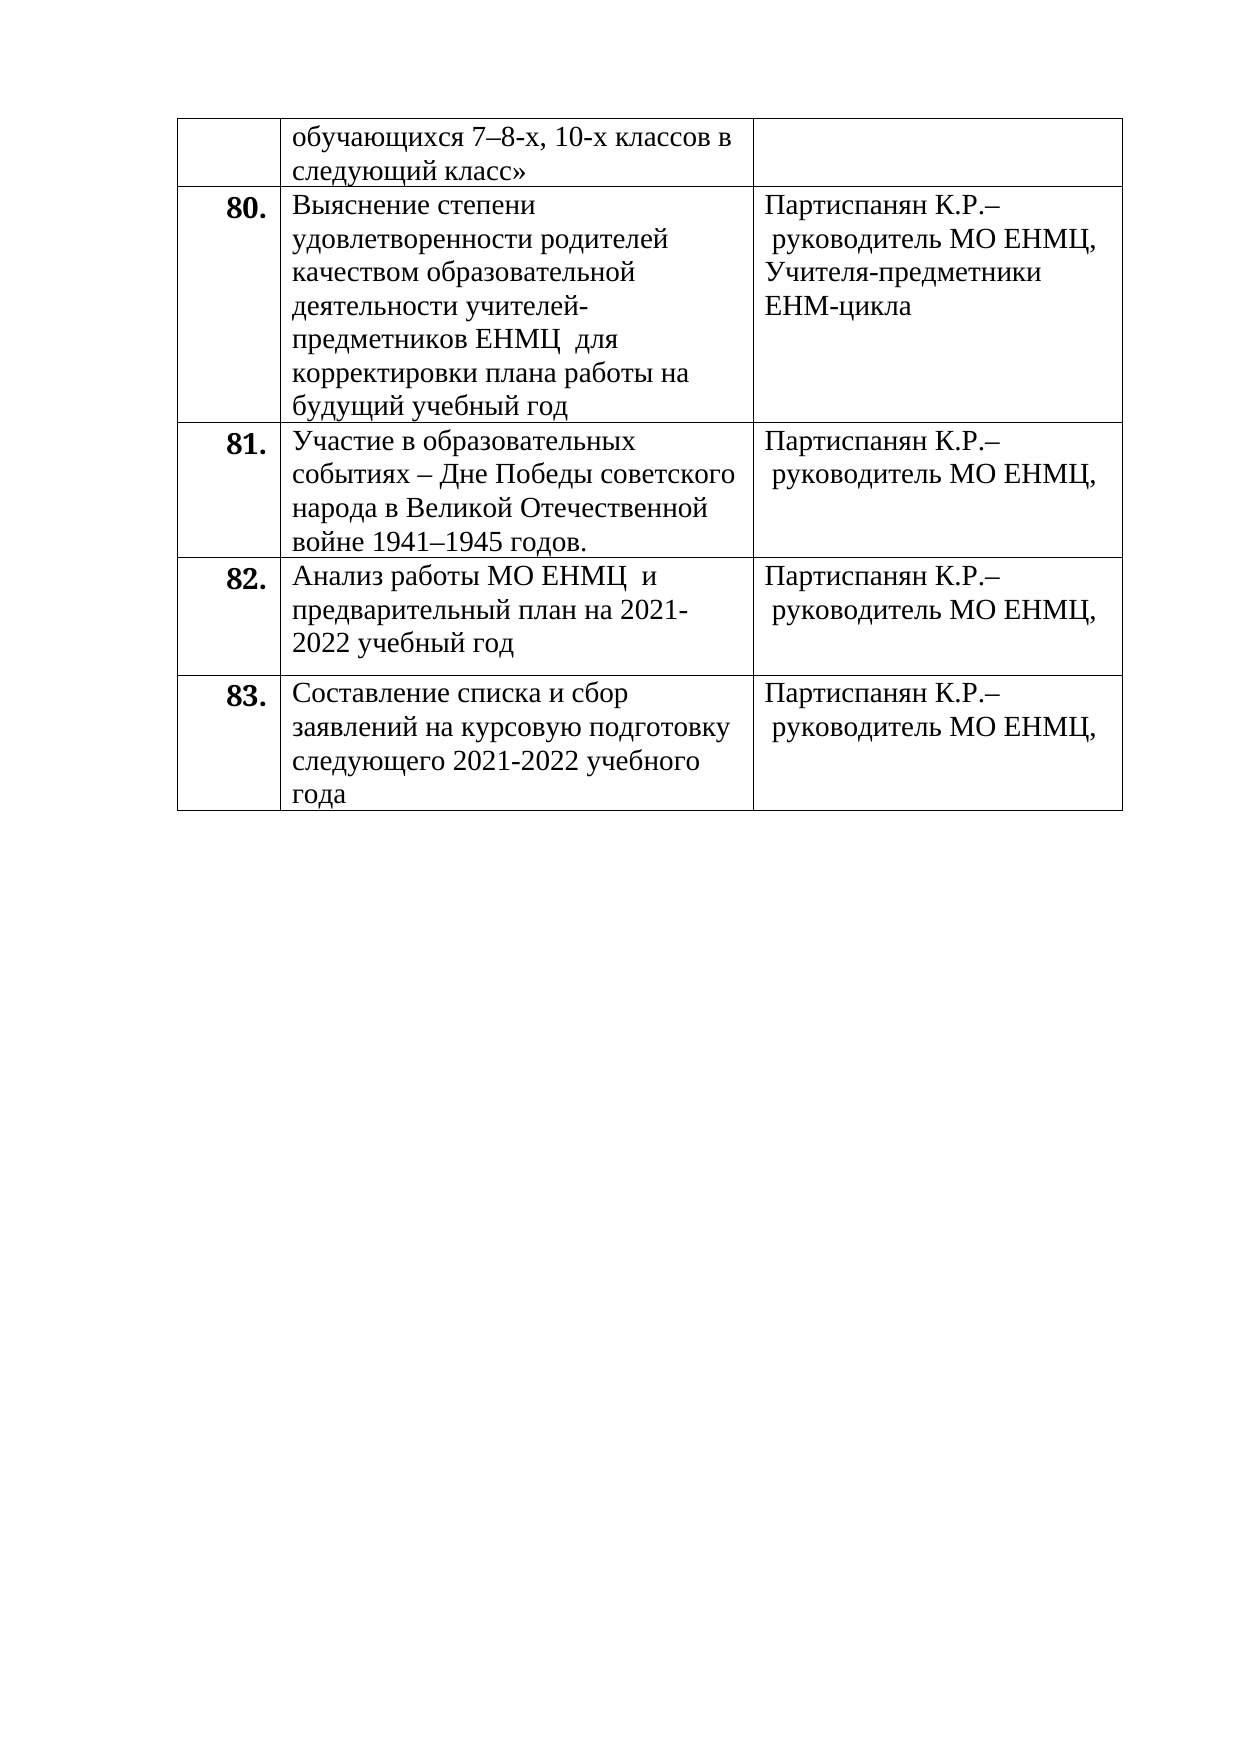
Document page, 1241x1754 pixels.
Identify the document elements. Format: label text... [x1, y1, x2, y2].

table_cell Участие в образовательных событиях – Дне Победы советского народа в Великой Отечественной войне 1941–1945 годов. [281, 423, 753, 557]
table_cell [178, 676, 280, 810]
table_cell [178, 423, 280, 557]
table_cell Партиспанян К.Р.– руководитель МО ЕНМЦ, Учителя-предметники ЕНМ-цикла [754, 187, 1122, 422]
table_cell Партиспанян К.Р.– руководитель МО ЕНМЦ, [754, 676, 1122, 810]
table_cell [178, 558, 280, 674]
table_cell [281, 119, 753, 186]
table_cell [178, 119, 280, 186]
table_cell Выяснение степени удовлетворенности родителей качеством образовательной деятельности учителей-предметников ЕНМЦ для корректировки плана работы на будущий учебный год [281, 187, 753, 422]
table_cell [754, 119, 1122, 186]
table_cell Составление списка и сбор заявлений на курсовую подготовку следующего 2021-2022 учебного года [281, 676, 753, 810]
table_cell [178, 187, 280, 422]
table_cell Партиспанян К.Р.– руководитель МО ЕНМЦ, [754, 423, 1122, 557]
table_cell Анализ работы МО ЕНМЦ и предварительный план на 2021-2022 учебный год [281, 558, 753, 674]
table_cell Партиспанян К.Р.– руководитель МО ЕНМЦ, [754, 558, 1122, 674]
